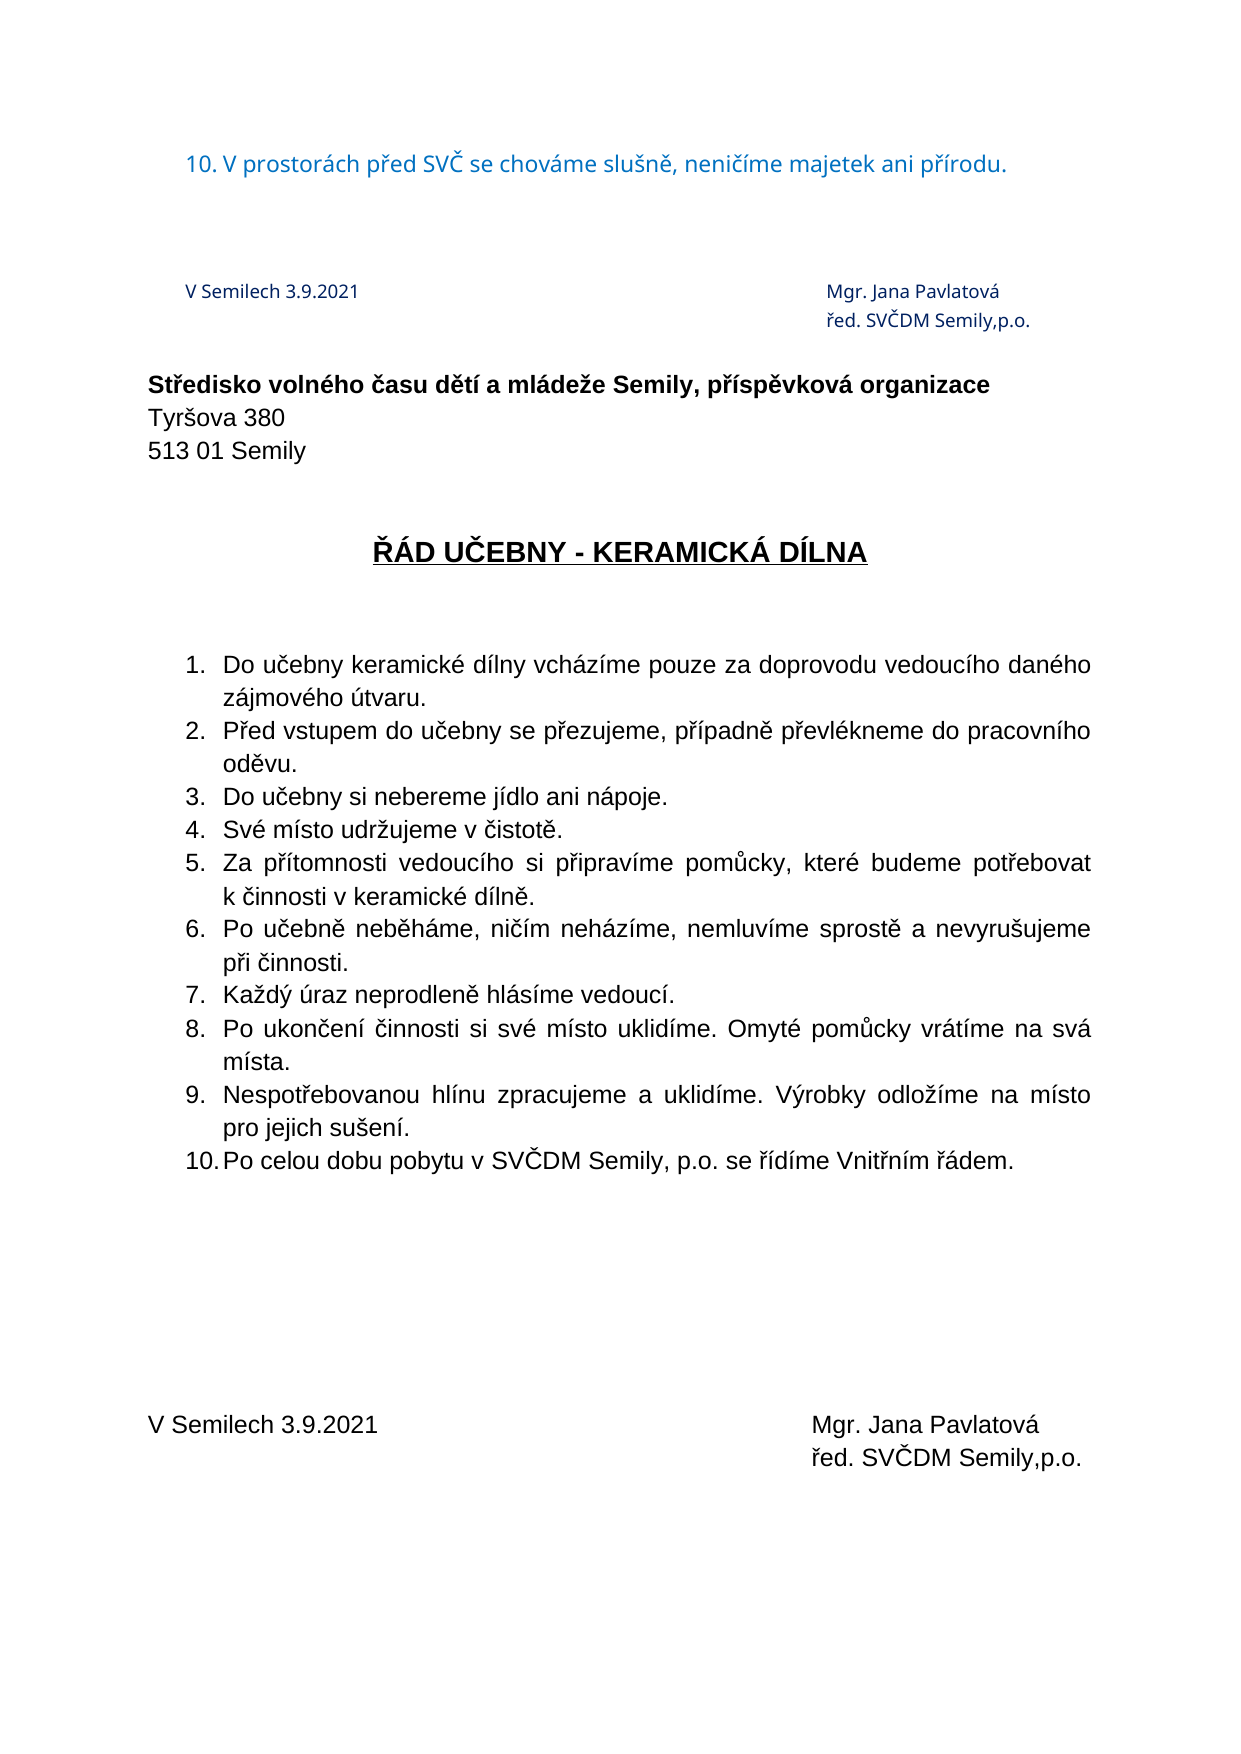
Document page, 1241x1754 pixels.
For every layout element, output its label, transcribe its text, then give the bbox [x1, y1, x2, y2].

list Do učebny keramické dílny vcházíme pouze za doprovodu vedoucího daného zájmového útvaru. [185, 650, 1093, 712]
text ŘÁD UČEBNY - KERAMICKÁ DÍLNA [148, 535, 1093, 568]
list Do učebny si nebereme jídlo ani nápoje. [185, 782, 1093, 811]
list Po celou dobu pobytu v SVČDM Semily, p.o. se řídíme Vnitřním řádem. [185, 1146, 1093, 1174]
text řed. SVČDM Semily,p.o. [148, 1443, 1093, 1472]
list Před vstupem do učebny se přezujeme, případně převlékneme do pracovního oděvu. [185, 716, 1093, 778]
list V prostorách před SVČ se chováme slušně, neničíme majetek ani přírodu. [185, 148, 1093, 179]
list Po ukončení činnosti si své místo uklidíme. Omyté pomůcky vrátíme na svá místa. [185, 1013, 1093, 1075]
text V Semilech 3.9.2021 Mgr. Jana Pavlatová [148, 1410, 1093, 1438]
text V Semilech 3.9.2021 Mgr. Jana Pavlatová [148, 278, 1093, 303]
list Nespotřebovanou hlínu zpracujeme a uklidíme. Výrobky odložíme na místo pro jejich sušení. [185, 1079, 1093, 1141]
text 513 01 Semily [148, 436, 1093, 464]
text Středisko volného času dětí a mládeže Semily, příspěvková organizace [148, 369, 1093, 398]
list Po učebně neběháme, ničím neházíme, nemluvíme sprostě a nevyrušujeme při činnosti. [185, 914, 1093, 976]
list Za přítomnosti vedoucího si připravíme pomůcky, které budeme potřebovat k činnosti v keramické dílně. [185, 848, 1093, 910]
list Každý úraz neprodleně hlásíme vedoucí. [185, 981, 1093, 1009]
text řed. SVČDM Semily,p.o. [811, 307, 1093, 333]
text Tyršova 380 [148, 403, 1093, 431]
list Své místo udržujeme v čistotě. [185, 815, 1093, 844]
